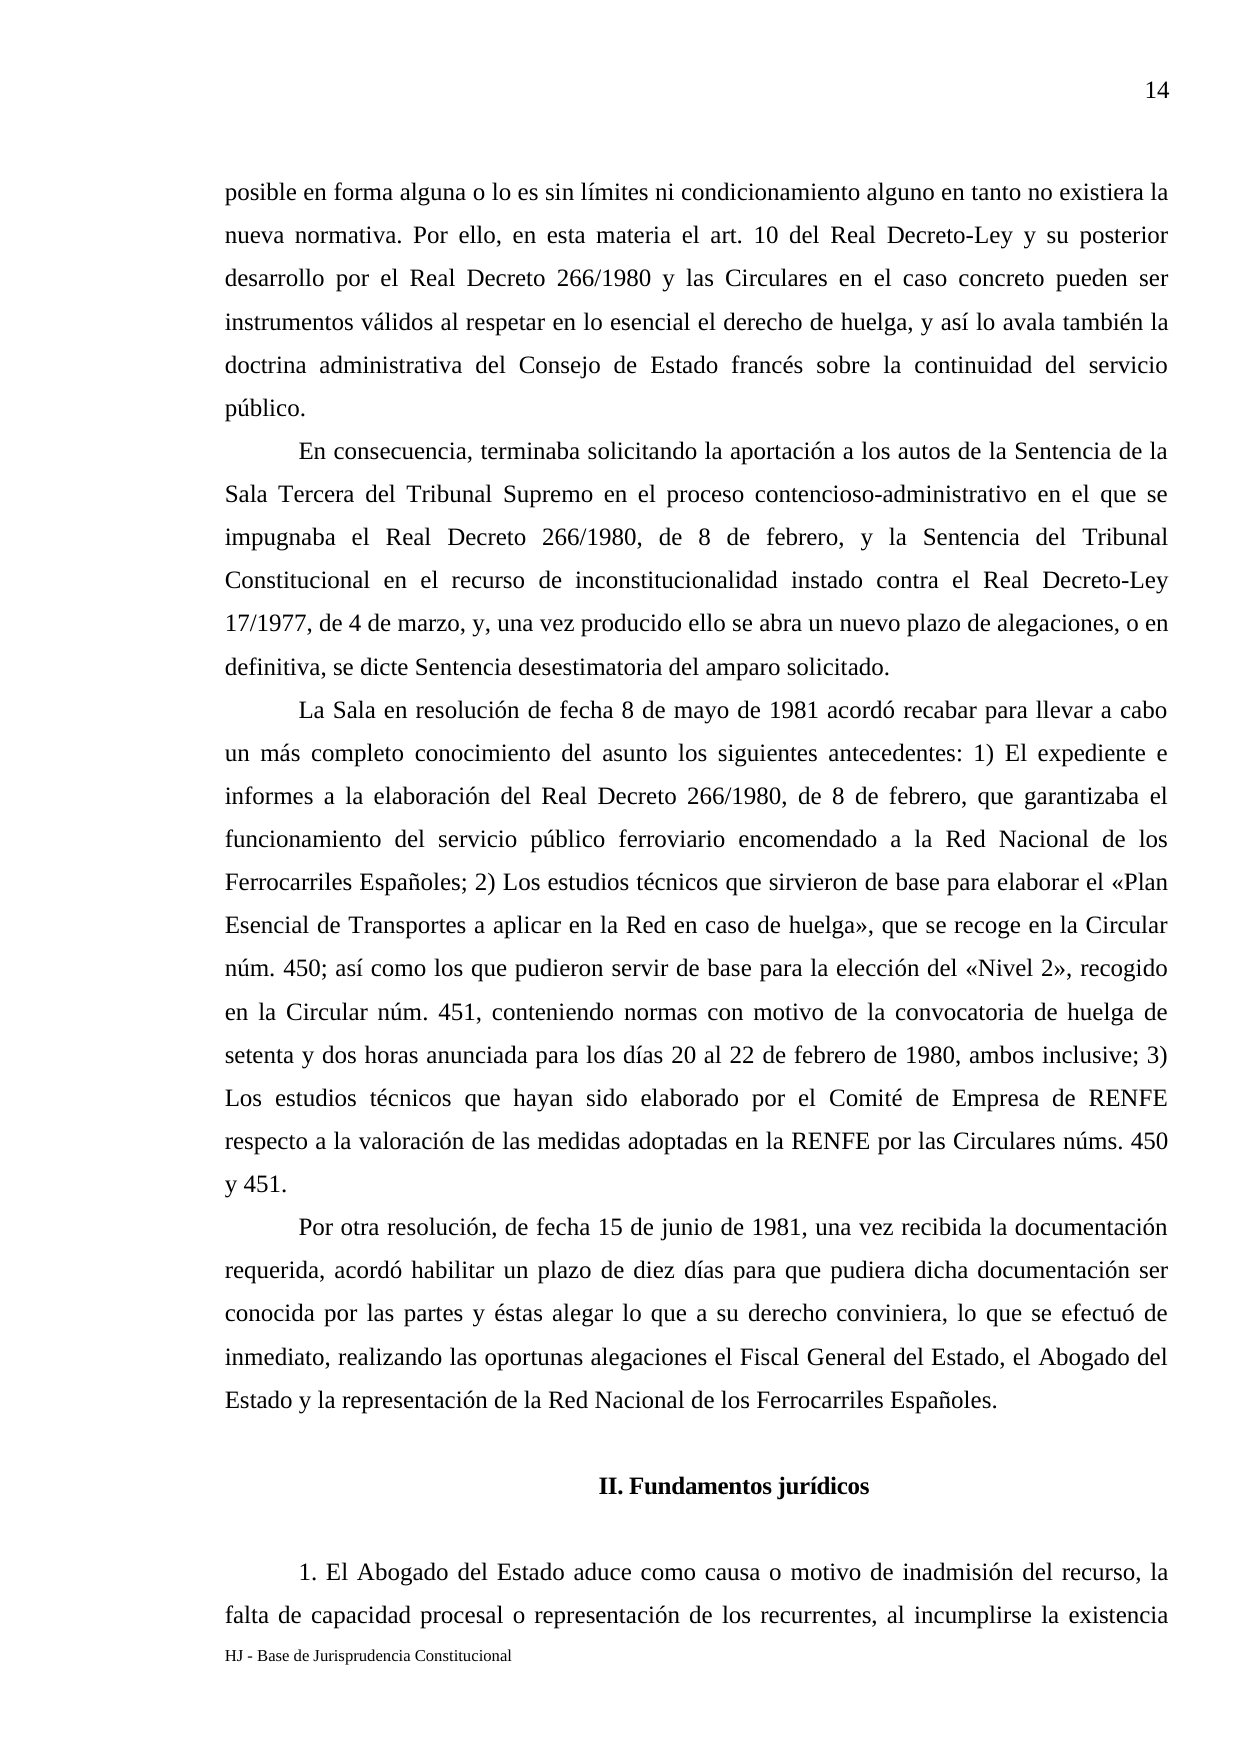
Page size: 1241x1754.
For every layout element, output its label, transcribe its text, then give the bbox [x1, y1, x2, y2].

text En consecuencia, terminaba solicitando la aportación a los autos de la Sentencia de la Sala Tercera del Tribunal Supremo en el proceso contencioso-administrativo en el que se impugnaba el Real Decreto 266/1980, de 8 de febrero, y la Sentencia del Tribunal Constitucional en el recurso de inconstitucionalidad instado contra el Real Decreto-Ley 17/1977, de 4 de marzo, y, una vez producido ello se abra un nuevo plazo de alegaciones, o en definitiva, se dicte Sentencia desestimatoria del amparo solicitado. [224, 436, 1169, 680]
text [224, 1557, 1169, 1629]
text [224, 177, 1169, 422]
text La Sala en resolución de fecha 8 de mayo de 1981 acordó recabar para llevar a cabo un más completo conocimiento del asunto los siguientes antecedentes: 1) El expediente e informes a la elaboración del Real Decreto 266/1980, de 8 de febrero, que garantizaba el funcionamiento del servicio público ferroviario encomendado a la Red Nacional de los Ferrocarriles Españoles; 2) Los estudios técnicos que sirvieron de base para elaborar el «Plan Esencial de Transportes a aplicar en la Red en caso de huelga», que se recoge en la Circular núm. 450; así como los que pudieron servir de base para la elección del «Nivel 2», recogido en la Circular núm. 451, conteniendo normas con motivo de la convocatoria de huelga de setenta y dos horas anunciada para los días 20 al 22 de febrero de 1980, ambos inclusive; 3) Los estudios técnicos que hayan sido elaborado por el Comité de Empresa de RENFE respecto a la valoración de las medidas adoptadas en la RENFE por las Circulares núms. 450 y 451. [224, 695, 1169, 1198]
subtitle II. Fundamentos jurídicos [224, 1471, 1169, 1500]
text Por otra resolución, de fecha 15 de junio de 1981, una vez recibida la documentación requerida, acordó habilitar un plazo de diez días para que pudiera dicha documentación ser conocida por las partes y éstas alegar lo que a su derecho conviniera, lo que se efectuó de inmediato, realizando las oportunas alegaciones el Fiscal General del Estado, el Abogado del Estado y la representación de la Red Nacional de los Ferrocarriles Españoles. [224, 1212, 1169, 1413]
